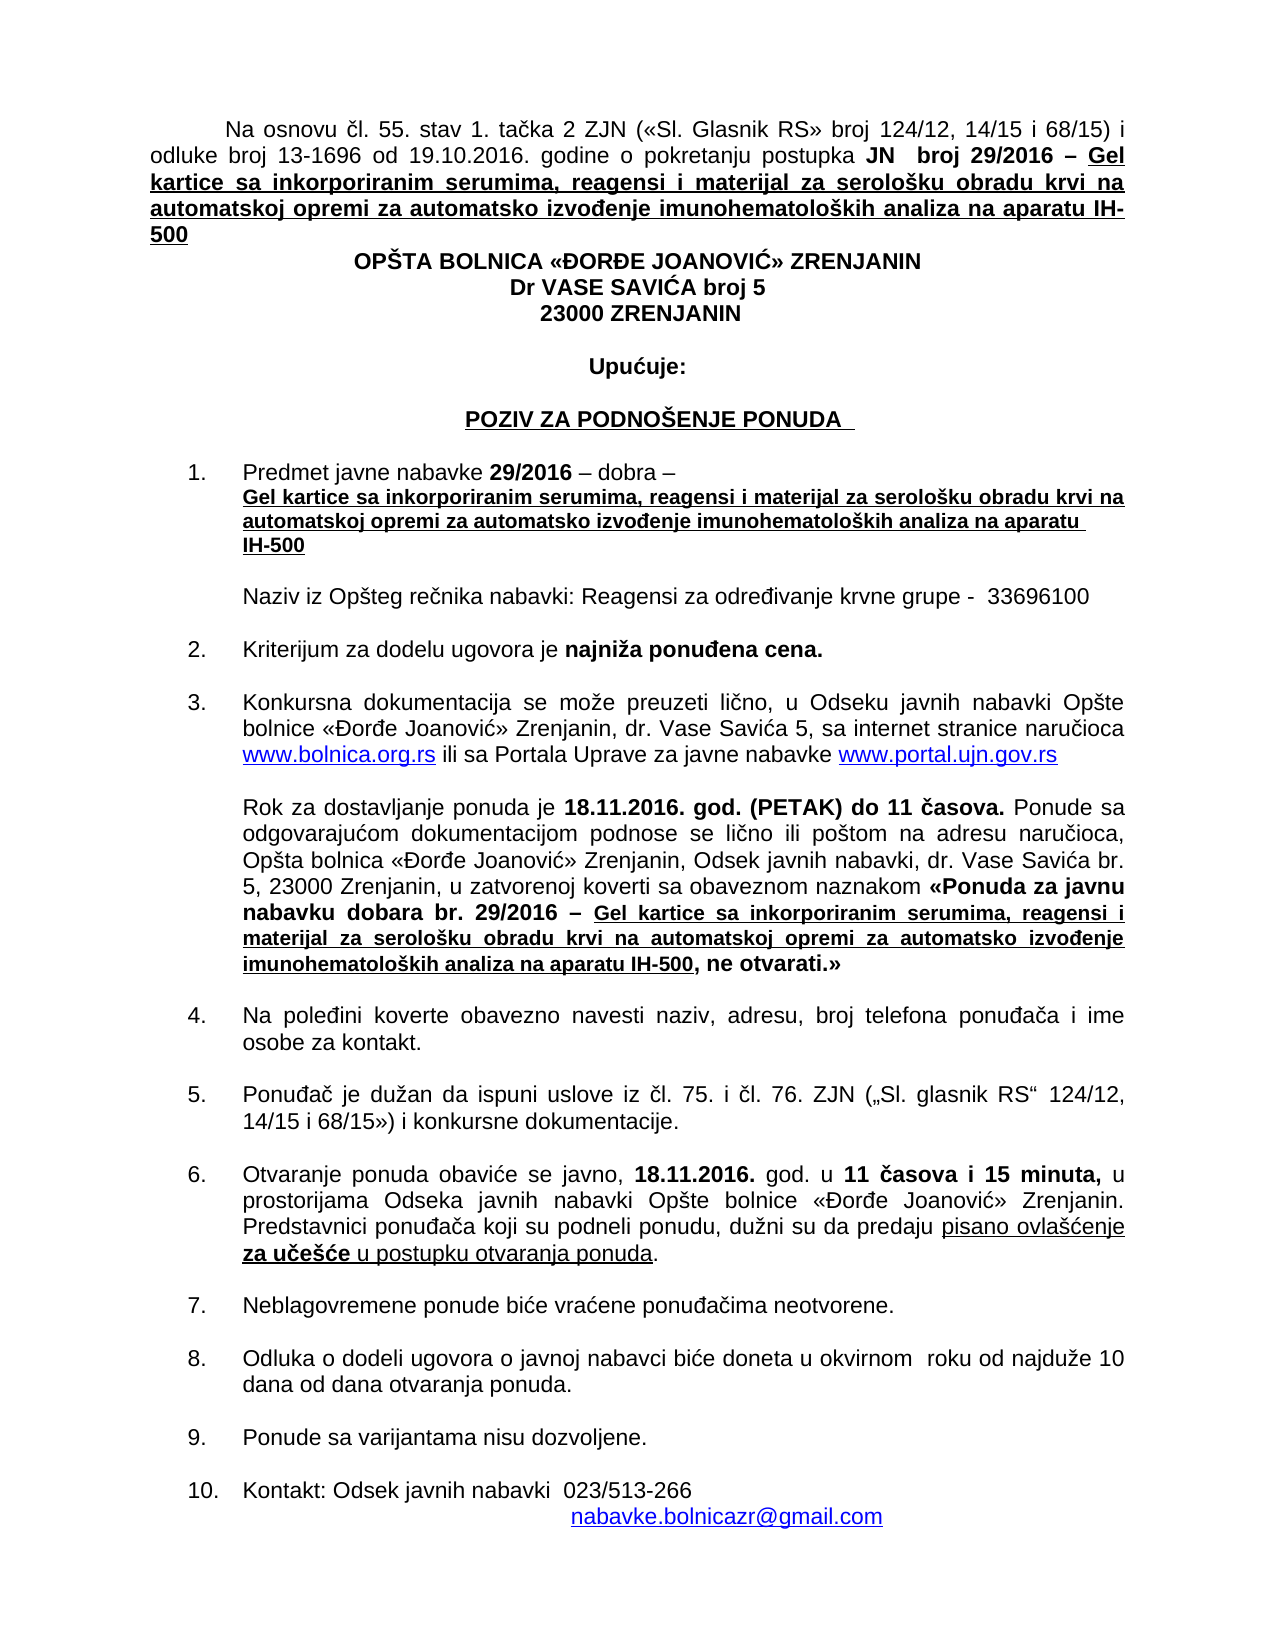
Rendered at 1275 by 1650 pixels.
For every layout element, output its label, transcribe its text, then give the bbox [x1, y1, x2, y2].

list Kontakt: Odsek javnih nabavki 023/513-266 [187, 1477, 1125, 1503]
text Rok za dostavljanje ponuda je 18.11.2016. god. (PETAK) do 11 časova. Ponude sa odgovarajućom dokumentacijom podnose se lično ili poštom na adresu naručioca, Opšta bolnica «Đorđe Joanović» Zrenjanin, Odsek javnih nabavki, dr. Vase Savića br. 5, 23000 Zrenjanin, u zatvorenoj koverti sa obaveznom naznakom «Ponuda za javnu nabavku dobara br. 29/2016 – Gel kartice sa inkorporiranim serumima, reagensi i materijal za serološku obradu krvi na automatskoj opremi za automatsko izvođenje imunohematoloških analiza na aparatu IH-500, ne otvarati.» [242, 794, 1125, 947]
text Na osnovu čl. 55. stav 1. tačka 2 ZJN («Sl. Glasnik RS» broj 124/12, 14/15 i 68/15) i odluke broj 13-1696 od 19.10.2016. godine o pokretanju postupka JN broj 29/2016 – Gel kartice sa inkorporiranim serumima, reagensi i materijal za serološku obradu krvi na automatskoj opremi za automatsko izvođenje imunohematoloških analiza na aparatu IH-500 [150, 219, 1125, 248]
text Naziv iz Opšteg rečnika nabavki: Reagensi za određivanje krvne grupe - 33696100 [242, 583, 1125, 609]
list Na poleđini koverte obavezno navesti naziv, adresu, broj telefona ponuđača i ime osobe za kontakt. [187, 1002, 1125, 1055]
text nabavke.bolnicazr@gmail.com [150, 1503, 1125, 1529]
list Ponude sa varijantama nisu dozvoljene. [187, 1424, 1125, 1450]
text Upućuje: [150, 353, 1125, 379]
list Konkursna dokumentacija se može preuzeti lično, u Odseku javnih nabavki Opšte bolnice «Đorđe Joanović» Zrenjanin, dr. Vase Savića 5, sa internet stranice naručioca www.bolnica.org.rs ili sa Portala Uprave za javne nabavke www.portal.ujn.gov.rs [187, 688, 1125, 768]
text Na osnovu čl. 55. stav 1. tačka 2 ZJN («Sl. Glasnik RS» broj 124/12, 14/15 i 68/15) i odluke broj 13-1696 od 19.10.2016. godine o pokretanju postupka JN broj 29/2016 – Gel kartice sa inkorporiranim serumima, reagensi i materijal za serološku obradu krvi na automatskoj opremi za automatsko izvođenje imunohematoloških analiza na aparatu IH-500 [150, 193, 1125, 218]
list Otvaranje ponuda obaviće se javno, 18.11.2016. god. u 11 časova i 15 minuta, u prostorijama Odseka javnih nabavki Opšte bolnice «Đorđe Joanović» Zrenjanin. Predstavnici ponuđača koji su podneli ponudu, dužni su da predaju pisano ovlašćenje za učešće u postupku otvaranja ponuda. [187, 1161, 1125, 1266]
text Na osnovu čl. 55. stav 1. tačka 2 ZJN («Sl. Glasnik RS» broj 124/12, 14/15 i 68/15) i odluke broj 13-1696 od 19.10.2016. godine o pokretanju postupka JN broj 29/2016 – Gel kartice sa inkorporiranim serumima, reagensi i materijal za serološku obradu krvi na automatskoj opremi za automatsko izvođenje imunohematoloških analiza na aparatu IH-500 [150, 116, 1125, 191]
text POZIV ZA PODNOŠENJE PONUDA [150, 406, 1125, 432]
text 23000 ZRENJANIN [150, 300, 1125, 327]
text OPŠTA BOLNICA «ĐORĐE JOANOVIĆ» ZRENJANIN [150, 248, 1125, 274]
list Neblagovremene ponude biće vraćene ponuđačima neotvorene. [187, 1292, 1125, 1319]
list Predmet javne nabavke 29/2016 – dobra – [187, 458, 1125, 485]
list Kriterijum za dodelu ugovora je najniža ponuđena cena. [187, 636, 1125, 662]
text IH-500 [242, 533, 1125, 557]
list Odluka o dodeli ugovоra o javnoj nabavci biće doneta u okvirnom roku od najduže 10 dana od dana otvaranja ponuda. [187, 1345, 1125, 1398]
text Gel kartice sa inkorporiranim serumima, reagensi i materijal za serološku obradu krvi na automatskoj opremi za automatsko izvođenje imunohematoloških analiza na aparatu [242, 507, 1125, 533]
text Gel kartice sa inkorporiranim serumima, reagensi i materijal za serološku obradu krvi na automatskoj opremi za automatsko izvođenje imunohematoloških analiza na aparatu [242, 485, 1125, 506]
text Dr VASE SAVIĆA broj 5 [150, 274, 1125, 300]
list Ponuđač je dužan da ispuni uslove iz čl. 75. i čl. 76. ZJN („Sl. glasnik RS“ 124/12, 14/15 i 68/15») i konkursne dokumentacije. [187, 1081, 1125, 1134]
